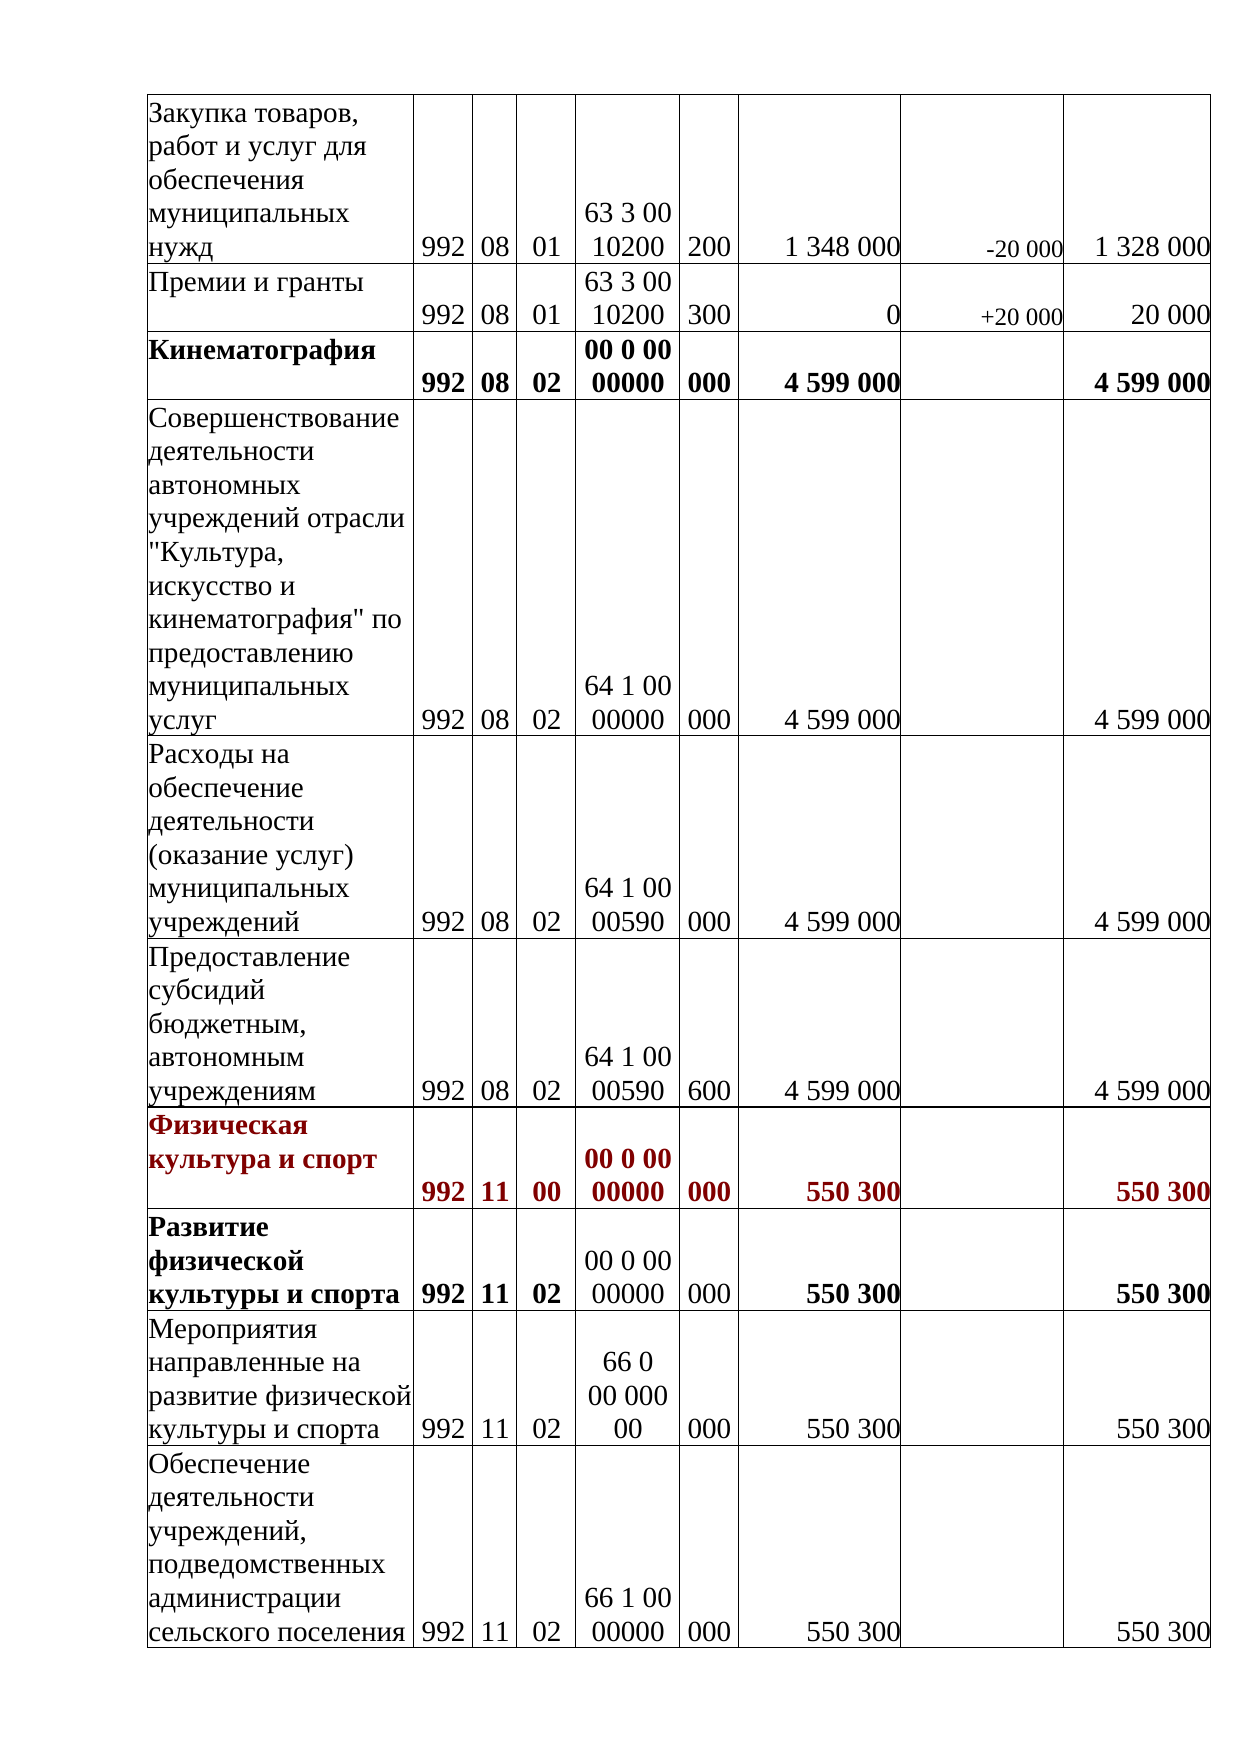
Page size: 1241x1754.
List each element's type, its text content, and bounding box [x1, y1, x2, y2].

table_cell 200 [680, 95, 738, 263]
table_cell 63 3 00 10200 [576, 264, 679, 331]
table_cell 550 300 [739, 1446, 900, 1647]
table_cell 4 599 000 [739, 939, 900, 1106]
table_cell 4 599 000 [1064, 939, 1210, 1106]
table_cell 992 [414, 939, 472, 1106]
table_cell Совершенствование деятельности автономных учреждений отрасли "Культура, искусство и кинематография" по предоставлению муниципальных услуг [148, 400, 413, 735]
table_cell Расходы на обеспечение деятельности (оказание услуг) муниципальных учреждений [148, 736, 413, 938]
table_cell 4 599 000 [1064, 332, 1210, 399]
table_cell 4 599 000 [1064, 736, 1210, 938]
table_cell 992 [414, 1311, 472, 1445]
table_cell 11 [473, 1108, 516, 1208]
table_cell 992 [414, 400, 472, 735]
table_cell 02 [517, 400, 575, 735]
table_cell [901, 1209, 1063, 1310]
table_cell 08 [473, 95, 516, 263]
table_cell Обеспечение деятельности учреждений, подведомственных администрации сельского поселения [148, 1446, 413, 1647]
table_cell 66 0 00 000 00 [576, 1311, 679, 1445]
table_cell 64 1 00 00000 [576, 400, 679, 735]
table_cell 02 [517, 332, 575, 399]
table_cell [901, 1311, 1063, 1445]
table_cell Премии и гранты [148, 264, 413, 331]
table_cell 4 599 000 [1064, 400, 1210, 735]
table_cell [901, 1446, 1063, 1647]
table_cell 08 [473, 400, 516, 735]
table_cell 00 0 00 00000 [576, 1209, 679, 1310]
table_cell 4 599 000 [739, 332, 900, 399]
table_cell 0 [739, 264, 900, 331]
table_cell 550 300 [1064, 1446, 1210, 1647]
table_cell 992 [414, 736, 472, 938]
table_cell 992 [414, 1209, 472, 1310]
table_cell 11 [473, 1311, 516, 1445]
table_cell 20 000 [1064, 264, 1210, 331]
table_cell 1 328 000 [1064, 95, 1210, 263]
table_cell 992 [414, 1446, 472, 1647]
table_cell 992 [414, 332, 472, 399]
table_cell Закупка товаров, работ и услуг для обеспечения муниципальных нужд [148, 95, 413, 263]
table_cell 64 1 00 00590 [576, 736, 679, 938]
table_cell 66 1 00 00000 [576, 1446, 679, 1647]
table_cell 00 [517, 1108, 575, 1208]
table_cell [901, 939, 1063, 1106]
table_cell 992 [414, 95, 472, 263]
table_cell 000 [680, 736, 738, 938]
table_cell 02 [517, 939, 575, 1106]
table_cell [901, 1108, 1063, 1208]
table_cell 01 [517, 95, 575, 263]
table_cell 550 300 [1064, 1108, 1210, 1208]
table_cell Физическая культура и спорт [148, 1108, 413, 1208]
table_cell 08 [473, 736, 516, 938]
table_cell [901, 332, 1063, 399]
table_cell 000 [680, 332, 738, 399]
table_cell 300 [680, 264, 738, 331]
table_cell 63 3 00 10200 [576, 95, 679, 263]
table_cell 550 300 [739, 1108, 900, 1208]
table_cell 02 [517, 1311, 575, 1445]
table_cell 992 [414, 264, 472, 331]
table_cell 11 [473, 1209, 516, 1310]
table_cell 08 [473, 264, 516, 331]
table_cell 550 300 [1064, 1311, 1210, 1445]
table_cell [901, 736, 1063, 938]
table_cell 00 0 00 00000 [576, 332, 679, 399]
table_cell 000 [680, 1209, 738, 1310]
table_cell Кинематография [148, 332, 413, 399]
table_cell Предоставление субсидий бюджетным, автономным учреждениям [148, 939, 413, 1106]
table_cell 600 [680, 939, 738, 1106]
table_cell 02 [517, 1209, 575, 1310]
table_cell 550 300 [739, 1209, 900, 1310]
table_cell 000 [680, 1311, 738, 1445]
table_cell Развитие физической культуры и спорта [148, 1209, 413, 1310]
table_cell 64 1 00 00590 [576, 939, 679, 1106]
table_cell 08 [473, 332, 516, 399]
table_cell 00 0 00 00000 [576, 1108, 679, 1208]
table_cell 02 [517, 736, 575, 938]
table_cell 550 300 [739, 1311, 900, 1445]
table_cell [901, 400, 1063, 735]
table_cell 000 [680, 400, 738, 735]
table_cell 000 [680, 1446, 738, 1647]
table_cell 01 [517, 264, 575, 331]
table_cell 4 599 000 [739, 400, 900, 735]
table_cell 02 [517, 1446, 575, 1647]
table_cell 550 300 [1064, 1209, 1210, 1310]
table_cell 4 599 000 [739, 736, 900, 938]
table_cell 11 [473, 1446, 516, 1647]
table_cell 08 [473, 939, 516, 1106]
table_cell 1 348 000 [739, 95, 900, 263]
table_cell 992 [414, 1108, 472, 1208]
table_cell +20 000 [901, 264, 1063, 331]
table_cell 000 [680, 1108, 738, 1208]
table_cell Мероприятия направленные на развитие физической культуры и спорта [148, 1311, 413, 1445]
table_cell -20 000 [901, 95, 1063, 263]
